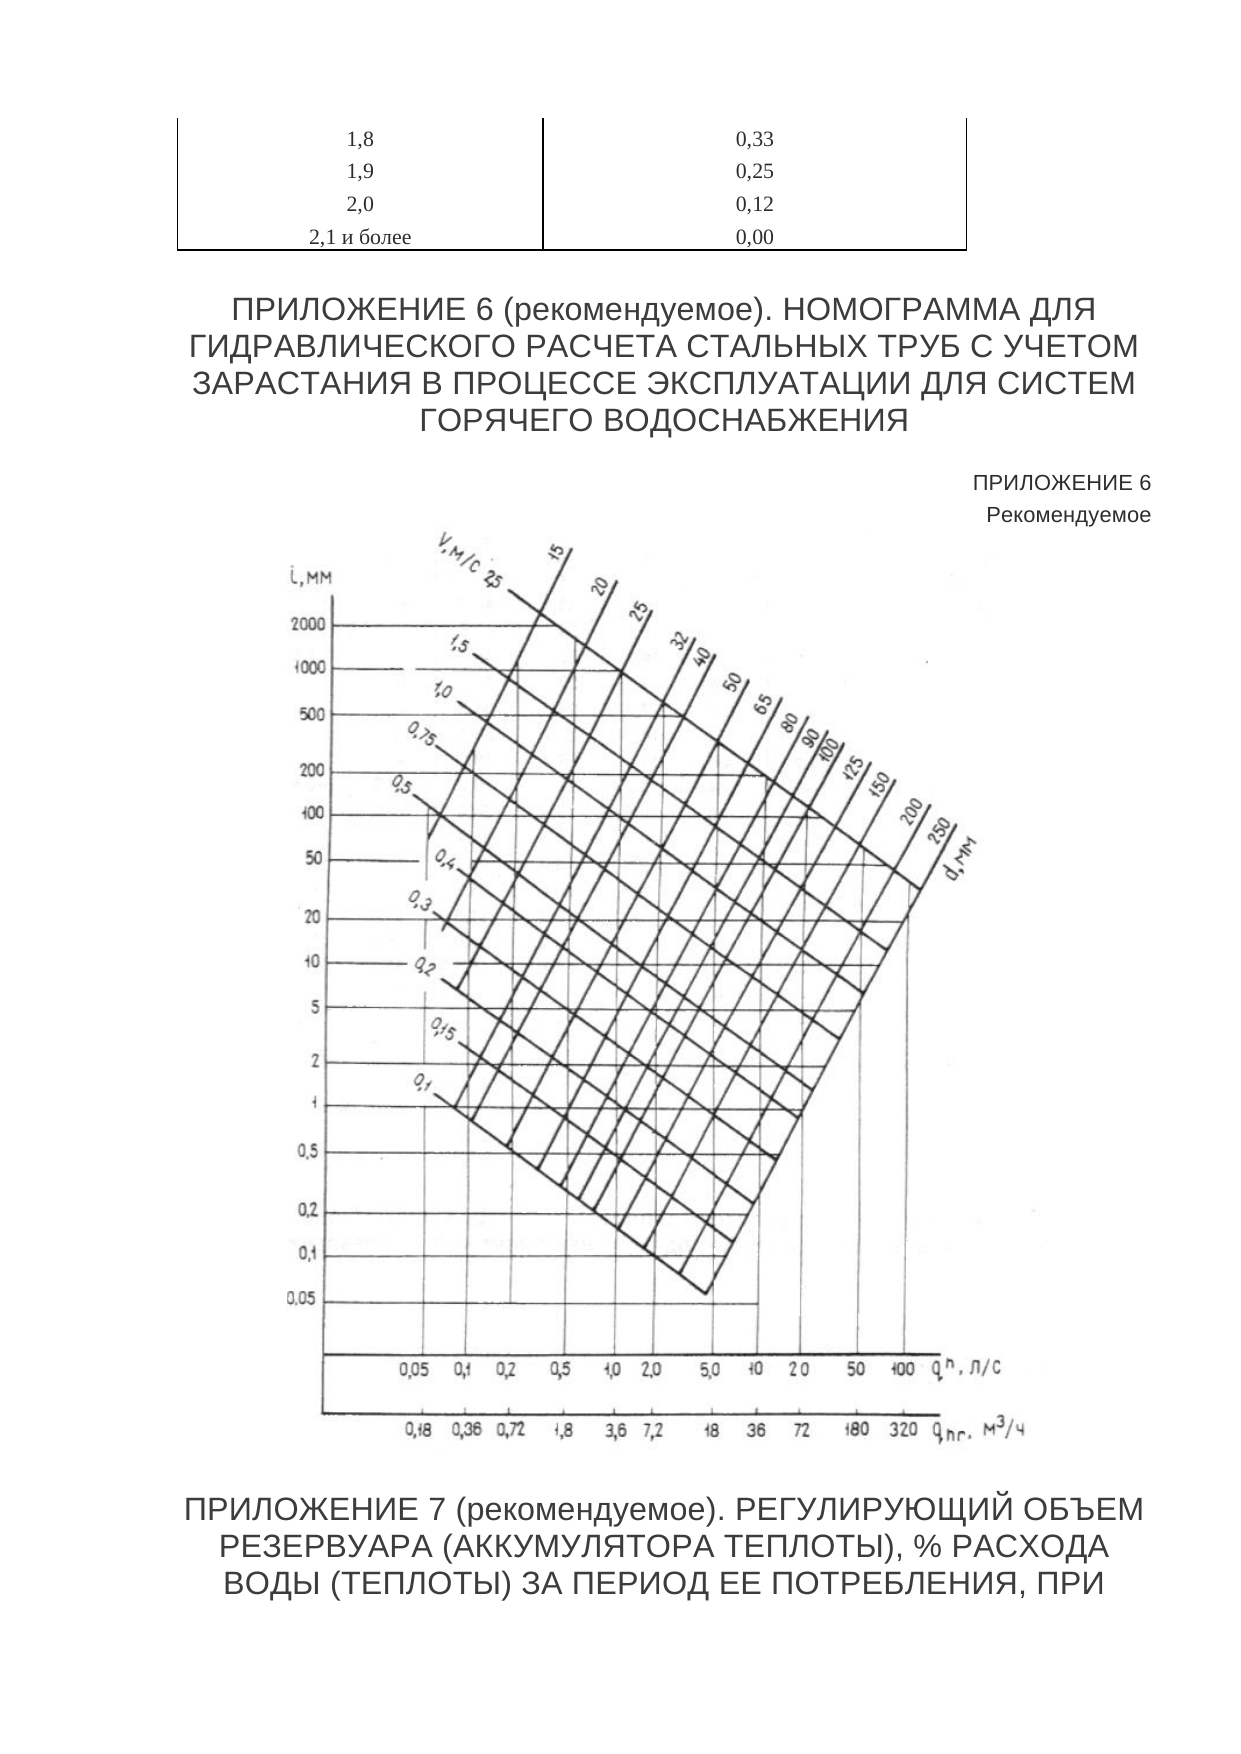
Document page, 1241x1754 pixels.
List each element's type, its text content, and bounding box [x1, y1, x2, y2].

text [177, 1490, 1152, 1601]
text ПРИЛОЖЕНИЕ 6 Рекомендуемое [177, 462, 1152, 527]
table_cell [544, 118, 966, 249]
text ПРИЛОЖЕНИЕ 6 (рекомендуемое). НОМОГРАММА ДЛЯ ГИДРАВЛИЧЕСКОГО РАСЧЕТА СТАЛЬНЫХ ТРУБ С УЧЕТОМ ЗАРАСТАНИЯ В ПРОЦЕССЕ ЭКСПЛУАТАЦИИ ДЛЯ СИСТЕМ ГОРЯЧЕГО ВОДОСНАБЖЕНИЯ [177, 290, 1152, 438]
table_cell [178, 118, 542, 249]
picture [287, 527, 1042, 1452]
